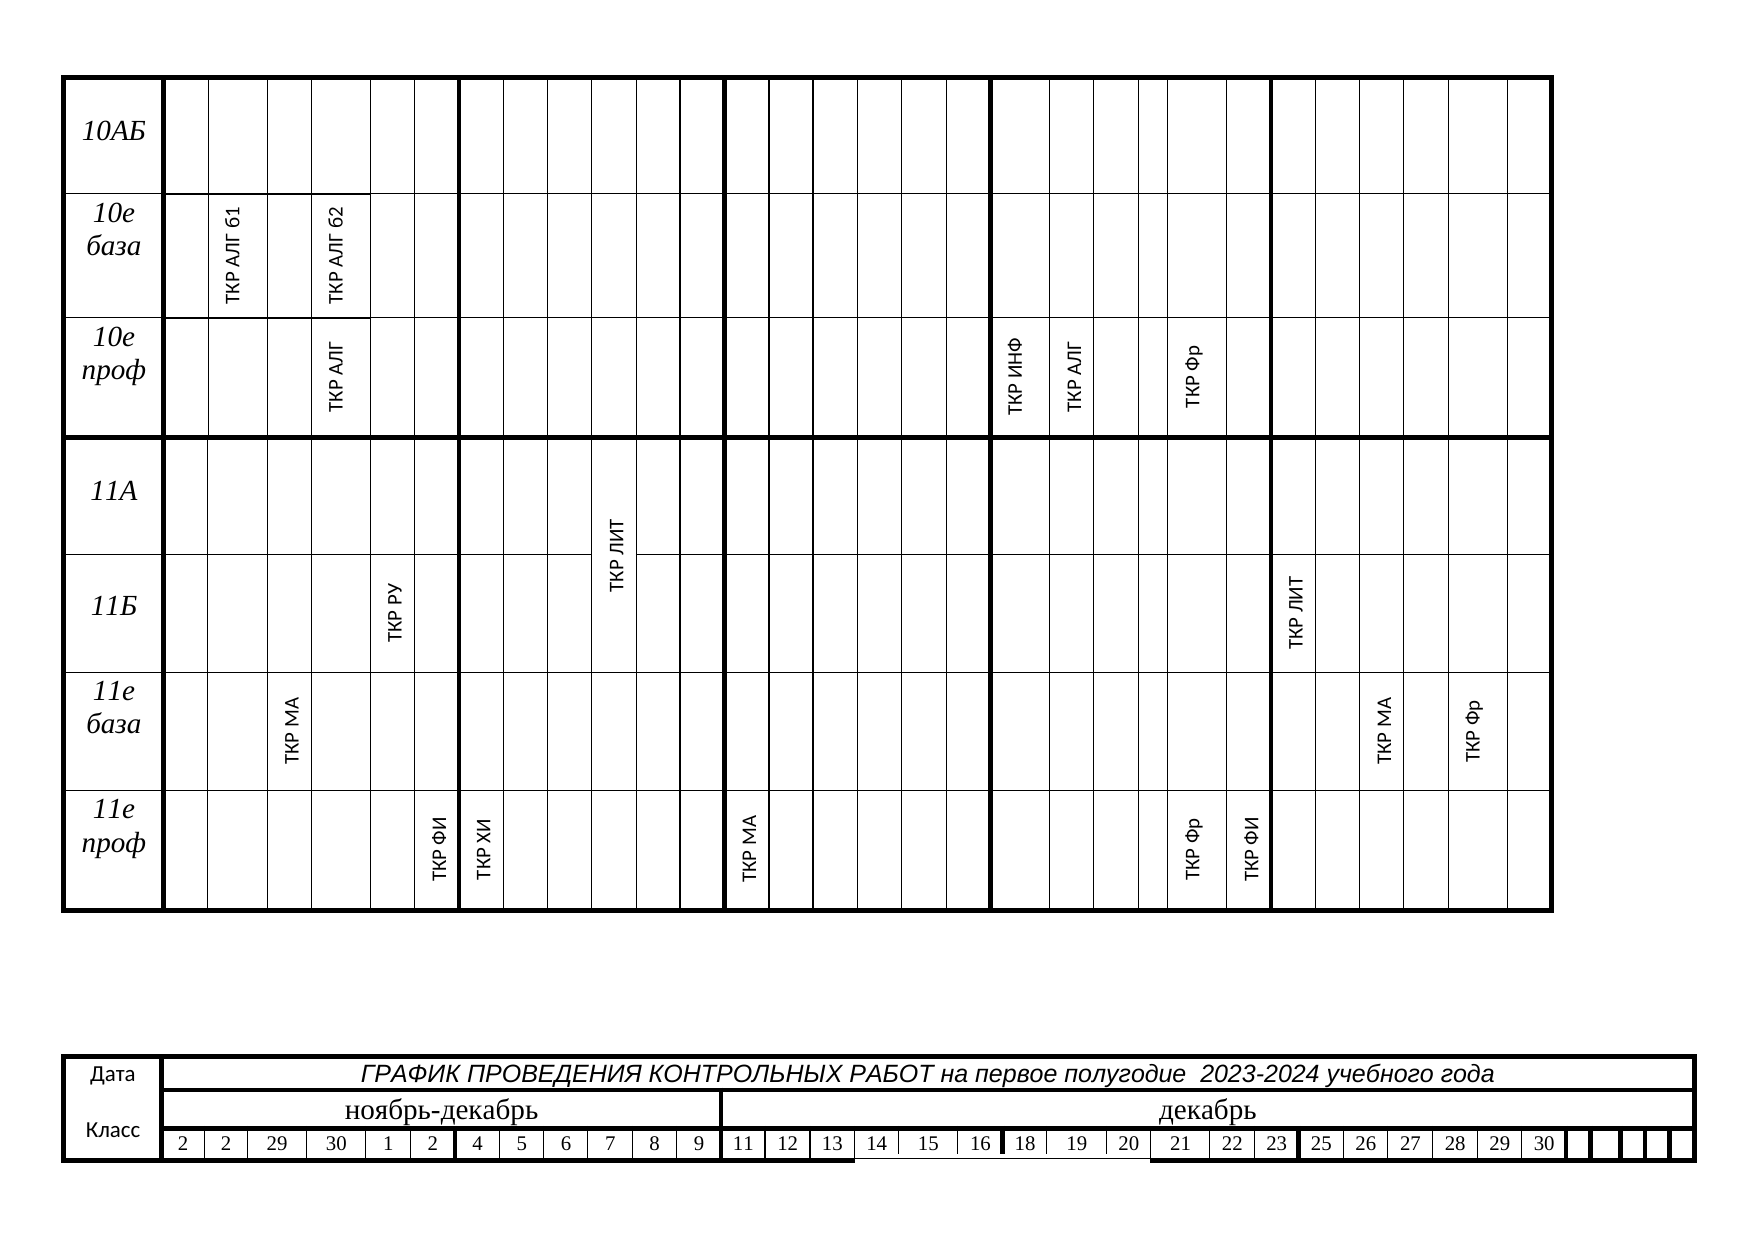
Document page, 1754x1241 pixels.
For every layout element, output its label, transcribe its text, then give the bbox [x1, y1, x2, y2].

table_cell [1168, 80, 1226, 193]
table_cell [371, 194, 414, 317]
table_cell 7 [588, 1131, 632, 1158]
table_cell [727, 80, 768, 193]
table_cell [858, 194, 901, 317]
table_cell [681, 673, 722, 790]
table_cell [461, 440, 503, 553]
table_cell [461, 80, 503, 193]
table_cell [1168, 194, 1226, 317]
table_cell [415, 673, 457, 790]
table_cell [592, 80, 636, 193]
table_cell ТКР МА [727, 791, 768, 908]
table_cell [1050, 80, 1093, 193]
table_cell [858, 80, 901, 193]
table_cell [727, 440, 768, 553]
table_cell 10е база [66, 194, 161, 317]
table_cell [504, 791, 547, 908]
table_cell [415, 80, 457, 193]
table_cell [993, 440, 1049, 553]
table_cell [1404, 555, 1448, 672]
table_cell [268, 80, 311, 193]
table_cell [592, 673, 636, 790]
table_cell [858, 791, 901, 908]
table_cell [461, 673, 503, 790]
table_cell [1316, 80, 1359, 193]
table_cell [637, 791, 679, 908]
table_cell [415, 318, 457, 435]
table_cell ТКР ИНФ [993, 318, 1049, 435]
table_cell [1360, 318, 1403, 435]
table_cell [1360, 80, 1403, 193]
table_cell [415, 440, 457, 553]
table_header Дата Класс [66, 1059, 159, 1158]
table_cell [504, 194, 547, 317]
table_cell 4 [457, 1131, 499, 1158]
table_cell [681, 194, 722, 317]
table_cell ТКР АЛГ б1 [209, 195, 267, 317]
table_cell ТКР Фр [1168, 318, 1226, 435]
table_cell [548, 673, 591, 790]
table_cell [902, 194, 946, 317]
table_cell 25 [1301, 1131, 1343, 1158]
table_cell ТКР АЛГ б2 [312, 195, 370, 317]
table_cell [858, 673, 901, 790]
table_cell [1360, 194, 1403, 317]
table_cell [209, 80, 267, 193]
table_cell [1508, 440, 1549, 553]
table_cell [1273, 791, 1315, 908]
table_cell ТКР МА [268, 673, 311, 790]
table_cell [814, 318, 857, 435]
table_cell 11 [723, 1131, 764, 1158]
table_cell [1508, 673, 1549, 790]
table_cell [1094, 673, 1138, 790]
table_cell [814, 80, 857, 193]
table_cell 5 [500, 1131, 543, 1158]
table_cell 18 [1003, 1131, 1047, 1158]
table_cell ТКР Фр [1449, 673, 1507, 790]
table_cell [681, 555, 722, 672]
table_cell 10АБ [66, 80, 161, 193]
table_cell [1139, 318, 1167, 435]
table_cell ТКР ФИ [415, 791, 457, 908]
table_cell 28 [1433, 1131, 1477, 1158]
table_cell [637, 673, 679, 790]
table_cell [312, 555, 370, 672]
table_cell Р [371, 440, 414, 553]
table_cell [592, 791, 636, 908]
table_cell [1404, 791, 1448, 908]
table_cell [814, 791, 857, 908]
table_cell ТКР МА [1360, 673, 1403, 790]
table_cell 2 [411, 1131, 453, 1158]
table_cell [902, 318, 946, 435]
table_cell [1273, 673, 1315, 790]
table_cell [1094, 194, 1138, 317]
table_cell [727, 673, 768, 790]
table_cell ТКР ЛИТ [592, 440, 636, 672]
table_cell [814, 440, 857, 553]
table_cell [1050, 194, 1093, 317]
table_cell 26 [1344, 1131, 1387, 1158]
table_cell [814, 194, 857, 317]
table_cell [1139, 791, 1167, 908]
table_cell [268, 440, 311, 553]
table_cell [166, 80, 208, 193]
table_cell [681, 791, 722, 908]
table_cell [209, 319, 267, 435]
table_cell [1273, 318, 1315, 435]
table_cell [548, 194, 591, 317]
table_cell 9 [677, 1131, 719, 1158]
table_cell [1139, 673, 1167, 790]
table_cell [461, 194, 503, 317]
table_cell [548, 440, 591, 553]
table_cell [770, 194, 812, 317]
table_cell [1647, 1131, 1667, 1158]
table_cell [1227, 673, 1269, 790]
table_cell [371, 673, 414, 790]
table_cell 16 [958, 1131, 1002, 1158]
table_cell [1227, 318, 1269, 435]
table_cell [1227, 80, 1269, 193]
table_cell 11А [66, 440, 161, 553]
table_cell [504, 80, 547, 193]
table_cell [1227, 440, 1269, 553]
table_cell 21 [1151, 1131, 1209, 1158]
table_cell [727, 194, 768, 317]
table_cell [504, 673, 547, 790]
table_cell ноябрь-декабрь [164, 1092, 719, 1126]
table_cell [1094, 555, 1138, 672]
table_cell [1316, 194, 1359, 317]
table_cell [770, 673, 812, 790]
table_cell [770, 555, 812, 672]
table_cell [371, 80, 414, 193]
table_cell [548, 791, 591, 908]
table_cell [637, 555, 679, 672]
table_cell [1139, 440, 1167, 553]
table_cell [1050, 555, 1093, 672]
table_cell [1316, 673, 1359, 790]
table_cell [371, 318, 414, 435]
table_cell [1273, 440, 1315, 553]
table_cell [208, 791, 267, 908]
table_cell ТКР ХИ [461, 791, 503, 908]
table_cell [947, 318, 988, 435]
table_cell [637, 194, 679, 317]
table_cell 29 [248, 1131, 306, 1158]
table_cell [947, 673, 988, 790]
table_cell [770, 791, 812, 908]
table_cell 14 [855, 1131, 898, 1158]
table_cell [1316, 318, 1359, 435]
table_cell [993, 194, 1049, 317]
table_cell [504, 440, 547, 553]
table_header ГРАФИК ПРОВЕДЕНИЯ КОНТРОЛЬНЫХ РАБОТ на первое полугодие 2023-2024 учебного года [164, 1059, 1692, 1087]
table_cell ТКР ЛИТ [1273, 555, 1315, 672]
table_cell [814, 673, 857, 790]
table_cell [1050, 440, 1093, 553]
table_cell ТКР РУ [371, 555, 414, 672]
table_cell [902, 791, 946, 908]
table_cell [1449, 440, 1507, 553]
table_cell [1508, 80, 1549, 193]
table_cell [947, 194, 988, 317]
table_cell [371, 791, 414, 908]
table_cell [1050, 673, 1093, 790]
table_cell [1404, 673, 1448, 790]
table_cell [1094, 440, 1138, 553]
table_cell [1449, 555, 1507, 672]
table_cell 30 [307, 1131, 365, 1158]
table_cell [993, 555, 1049, 672]
table_cell [947, 80, 988, 193]
table_cell [1404, 194, 1448, 317]
table_cell 11е проф [66, 791, 161, 908]
table_cell [166, 673, 207, 790]
table_cell ТКР Фр [1168, 791, 1226, 908]
table_cell [312, 440, 370, 553]
table_cell [268, 319, 311, 435]
table_cell [1227, 555, 1269, 672]
table_cell [1593, 1131, 1618, 1158]
table_cell [166, 791, 207, 908]
table_cell 11е база [66, 673, 161, 790]
table_cell [208, 440, 267, 553]
table_cell [681, 318, 722, 435]
table_cell [1094, 80, 1138, 193]
table_cell 8 [633, 1131, 676, 1158]
table_cell [681, 80, 722, 193]
table_cell [1449, 318, 1507, 435]
table_cell [902, 440, 946, 553]
table_cell [1094, 318, 1138, 435]
table_cell [548, 80, 591, 193]
table_cell [1273, 194, 1315, 317]
table_cell [637, 440, 679, 553]
table_cell [1360, 555, 1403, 672]
table_cell 28 [205, 1131, 247, 1158]
table_cell 27 [164, 1131, 204, 1158]
table_cell [1227, 194, 1269, 317]
table_cell [166, 555, 207, 672]
table_cell [268, 555, 311, 672]
table_cell 11Б [66, 555, 161, 672]
table_cell [947, 555, 988, 672]
table_cell [902, 555, 946, 672]
table_cell [1316, 440, 1359, 553]
table_cell [1404, 318, 1448, 435]
table_cell [727, 555, 768, 672]
table_cell [947, 440, 988, 553]
table_cell [1139, 194, 1167, 317]
table_cell [1508, 318, 1549, 435]
table_cell [1316, 791, 1359, 908]
table_cell 6 [544, 1131, 587, 1158]
table_cell 10е проф [66, 318, 161, 435]
table_cell [1508, 555, 1549, 672]
table_cell [770, 440, 812, 553]
table_cell ТКР ФИ [1227, 791, 1269, 908]
table_cell [268, 195, 311, 317]
table_cell [461, 318, 503, 435]
table_cell [770, 318, 812, 435]
table_cell [415, 555, 457, 672]
table_cell 20 [1106, 1131, 1150, 1158]
table_cell 30 [1522, 1131, 1564, 1158]
table_cell [993, 80, 1049, 193]
table_cell [1449, 791, 1507, 908]
table_cell 27 [1388, 1131, 1432, 1158]
table_cell 29 [1478, 1131, 1521, 1158]
table_cell [166, 440, 207, 553]
table_cell [1449, 194, 1507, 317]
table_cell [1094, 791, 1138, 908]
table_cell [727, 318, 768, 435]
table_cell декабрь [723, 1092, 1692, 1126]
table_cell [1404, 440, 1448, 553]
table_cell 15 [899, 1131, 958, 1158]
table_cell [504, 318, 547, 435]
table_cell [166, 319, 208, 435]
table_cell [1168, 673, 1226, 790]
table_cell [858, 440, 901, 553]
table_cell [548, 318, 591, 435]
table_cell [312, 791, 370, 908]
table_cell 23 [1255, 1131, 1296, 1158]
table_cell [208, 673, 267, 790]
table_cell [681, 440, 722, 553]
table_cell [902, 673, 946, 790]
table_cell [548, 555, 591, 672]
table_cell 1 [366, 1131, 410, 1158]
table_cell 13 [811, 1131, 854, 1158]
table_cell [461, 555, 503, 672]
table_cell [637, 318, 679, 435]
table_cell 12 [766, 1131, 809, 1158]
table_cell [1449, 80, 1507, 193]
table_cell [993, 791, 1049, 908]
table_cell [1568, 1131, 1588, 1158]
table_cell ТКР АЛГ [1050, 318, 1093, 435]
table_cell [312, 673, 370, 790]
table_cell [1623, 1131, 1643, 1158]
table_cell [166, 195, 208, 317]
table_cell [1273, 80, 1315, 193]
table_cell [1508, 194, 1549, 317]
table_cell ТКР АЛГ [312, 319, 370, 435]
table_cell [858, 318, 901, 435]
table_cell [1168, 555, 1226, 672]
table_cell 22 [1210, 1131, 1254, 1158]
table_cell [1168, 440, 1226, 553]
table_cell [902, 80, 946, 193]
table_cell [1360, 791, 1403, 908]
table_cell [1672, 1131, 1692, 1158]
table_cell [770, 80, 812, 193]
table_cell [504, 555, 547, 672]
table_cell [1360, 440, 1403, 553]
table_cell [415, 194, 457, 317]
table_cell [312, 80, 370, 193]
table_cell [592, 318, 636, 435]
table_cell [1404, 80, 1448, 193]
table_cell [268, 791, 311, 908]
table_cell [1139, 555, 1167, 672]
table_cell [1508, 791, 1549, 908]
table_cell [858, 555, 901, 672]
table_cell [814, 555, 857, 672]
table_cell [993, 673, 1049, 790]
table_cell [208, 555, 267, 672]
table_cell [1316, 555, 1359, 672]
table_cell [1139, 80, 1167, 193]
table_cell [637, 80, 679, 193]
table_cell [592, 194, 636, 317]
table_cell [1050, 791, 1093, 908]
table_cell [947, 791, 988, 908]
table_cell 19 [1047, 1131, 1106, 1158]
